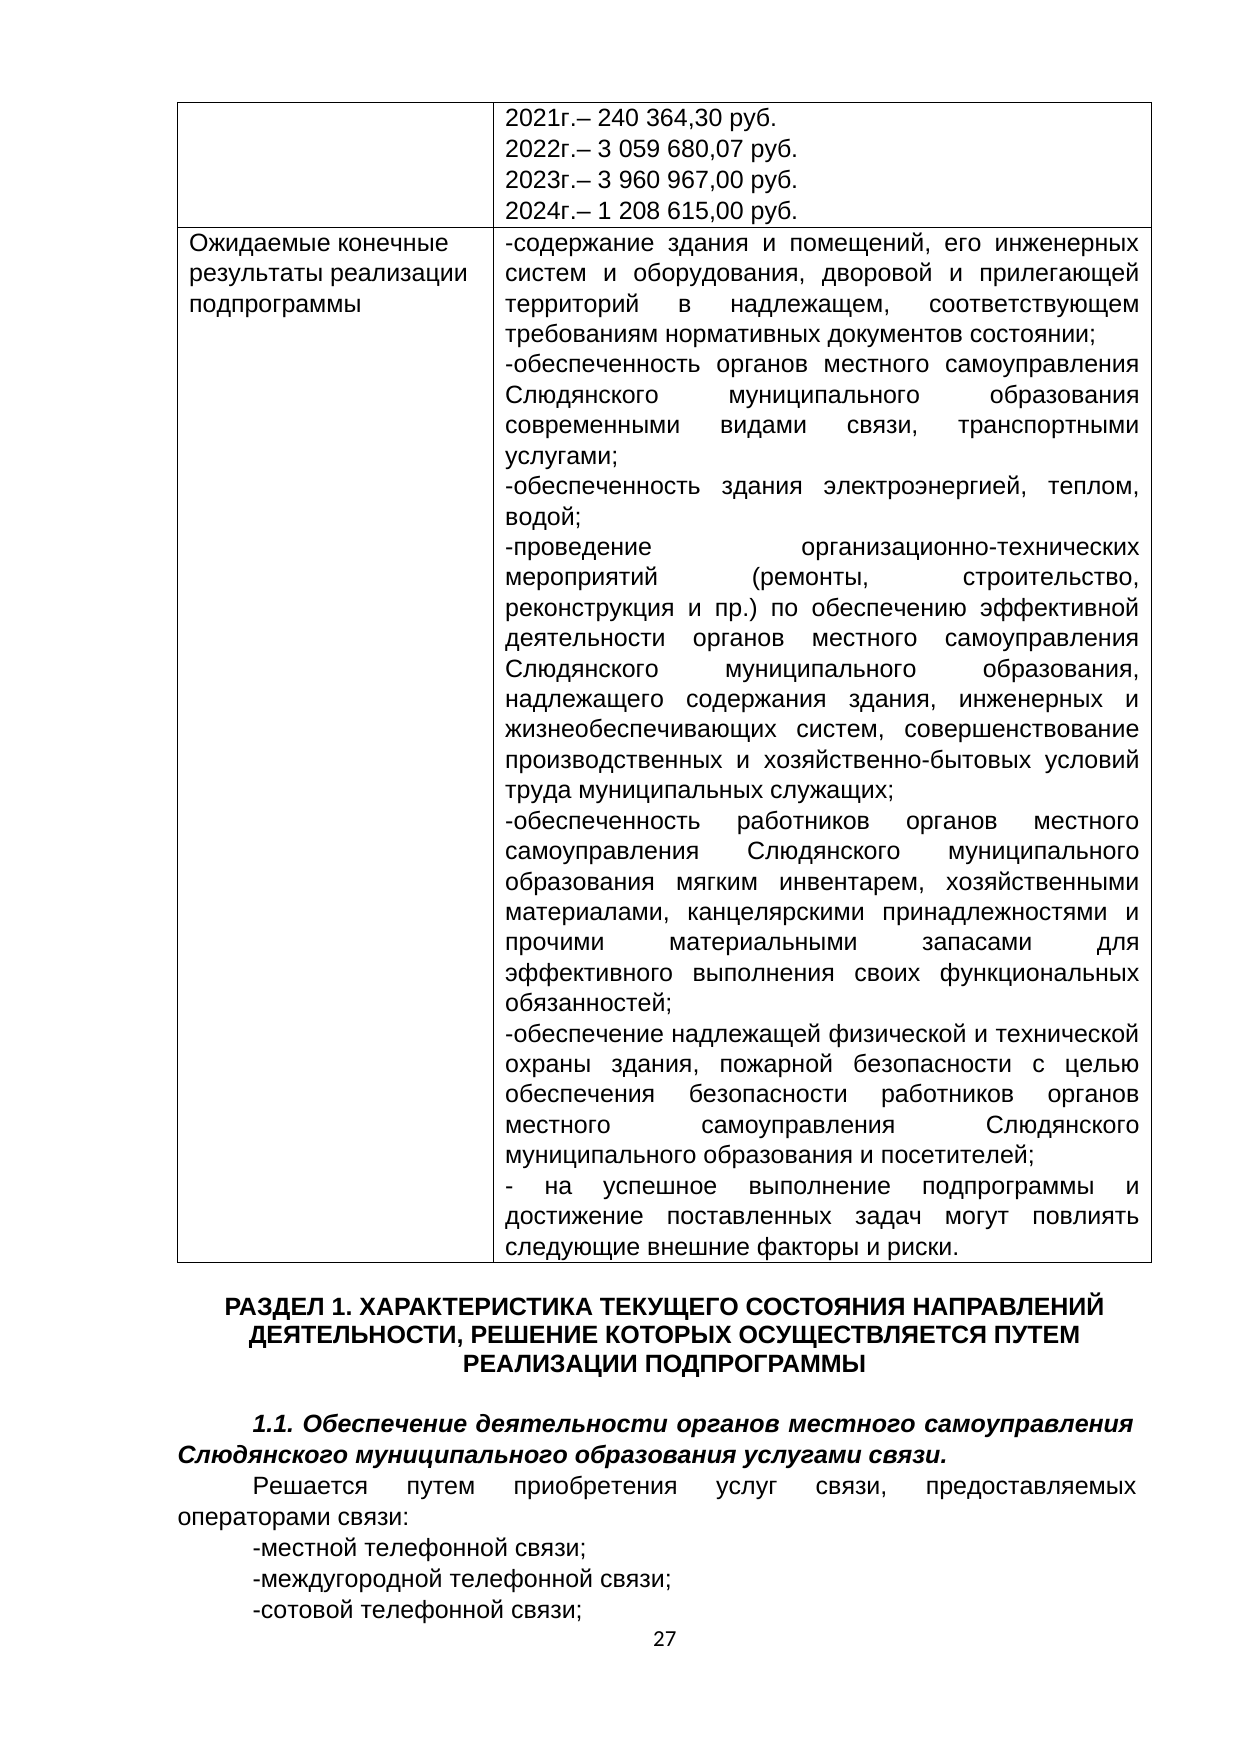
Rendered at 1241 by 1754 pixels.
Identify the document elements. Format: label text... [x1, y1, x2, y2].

text -сотовой телефонной связи; [177, 1595, 1137, 1624]
text -междугородной телефонной связи; [177, 1564, 1137, 1593]
subtitle РАЗДЕЛ 1. ХАРАКТЕРИСТИКА ТЕКУЩЕГО СОСТОЯНИЯ НАПРАВЛЕНИЙ ДЕЯТЕЛЬНОСТИ, РЕШЕНИЕ КОТОРЫХ ОСУЩЕСТВЛЯЕТСЯ ПУТЕМ РЕАЛИЗАЦИИ ПОДПРОГРАММЫ [177, 1292, 1152, 1378]
table_cell Ожидаемые конечные результаты реализации подпрограммы [178, 228, 493, 1262]
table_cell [178, 103, 493, 227]
text Решается путем приобретения услуг связи, предоставляемых операторами связи: [177, 1471, 1137, 1531]
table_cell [494, 103, 1151, 227]
table_cell -содержание здания и помещений, его инженерных систем и оборудования, дворовой и прилегающей территорий в надлежащем, соответствующем требованиям нормативных документов состоянии; -обеспеченность органов местного самоуправления Слюдянского муниципального образования современными видами связи, транспортными услугами; -обеспеченность здания электроэнергией, теплом, водой; -проведение организационно-технических мероприятий (ремонты, строительство, реконструкция и пр.) по обеспечению эффективной деятельности органов местного самоуправления Слюдянского муниципального образования, надлежащего содержания здания, инженерных и жизнеобеспечивающих систем, совершенствование производственных и хозяйственно-бытовых условий труда муниципальных служащих; -обеспеченность работников органов местного самоуправления Слюдянского муниципального образования мягким инвентарем, хозяйственными материалами, канцелярскими принадлежностями и прочими материальными запасами для эффективного выполнения своих функциональных обязанностей; -обеспечение надлежащей физической и технической охраны здания, пожарной безопасности с целью обеспечения безопасности работников органов местного самоуправления Слюдянского муниципального образования и посетителей; - на успешное выполнение подпрограммы и достижение поставленных задач могут повлиять следующие внешние факторы и риски. [494, 228, 1151, 1262]
text -местной телефонной связи; [177, 1533, 1137, 1562]
text 1.1. Обеспечение деятельности органов местного самоуправления Слюдянского муниципального образования услугами связи. [177, 1409, 1137, 1469]
